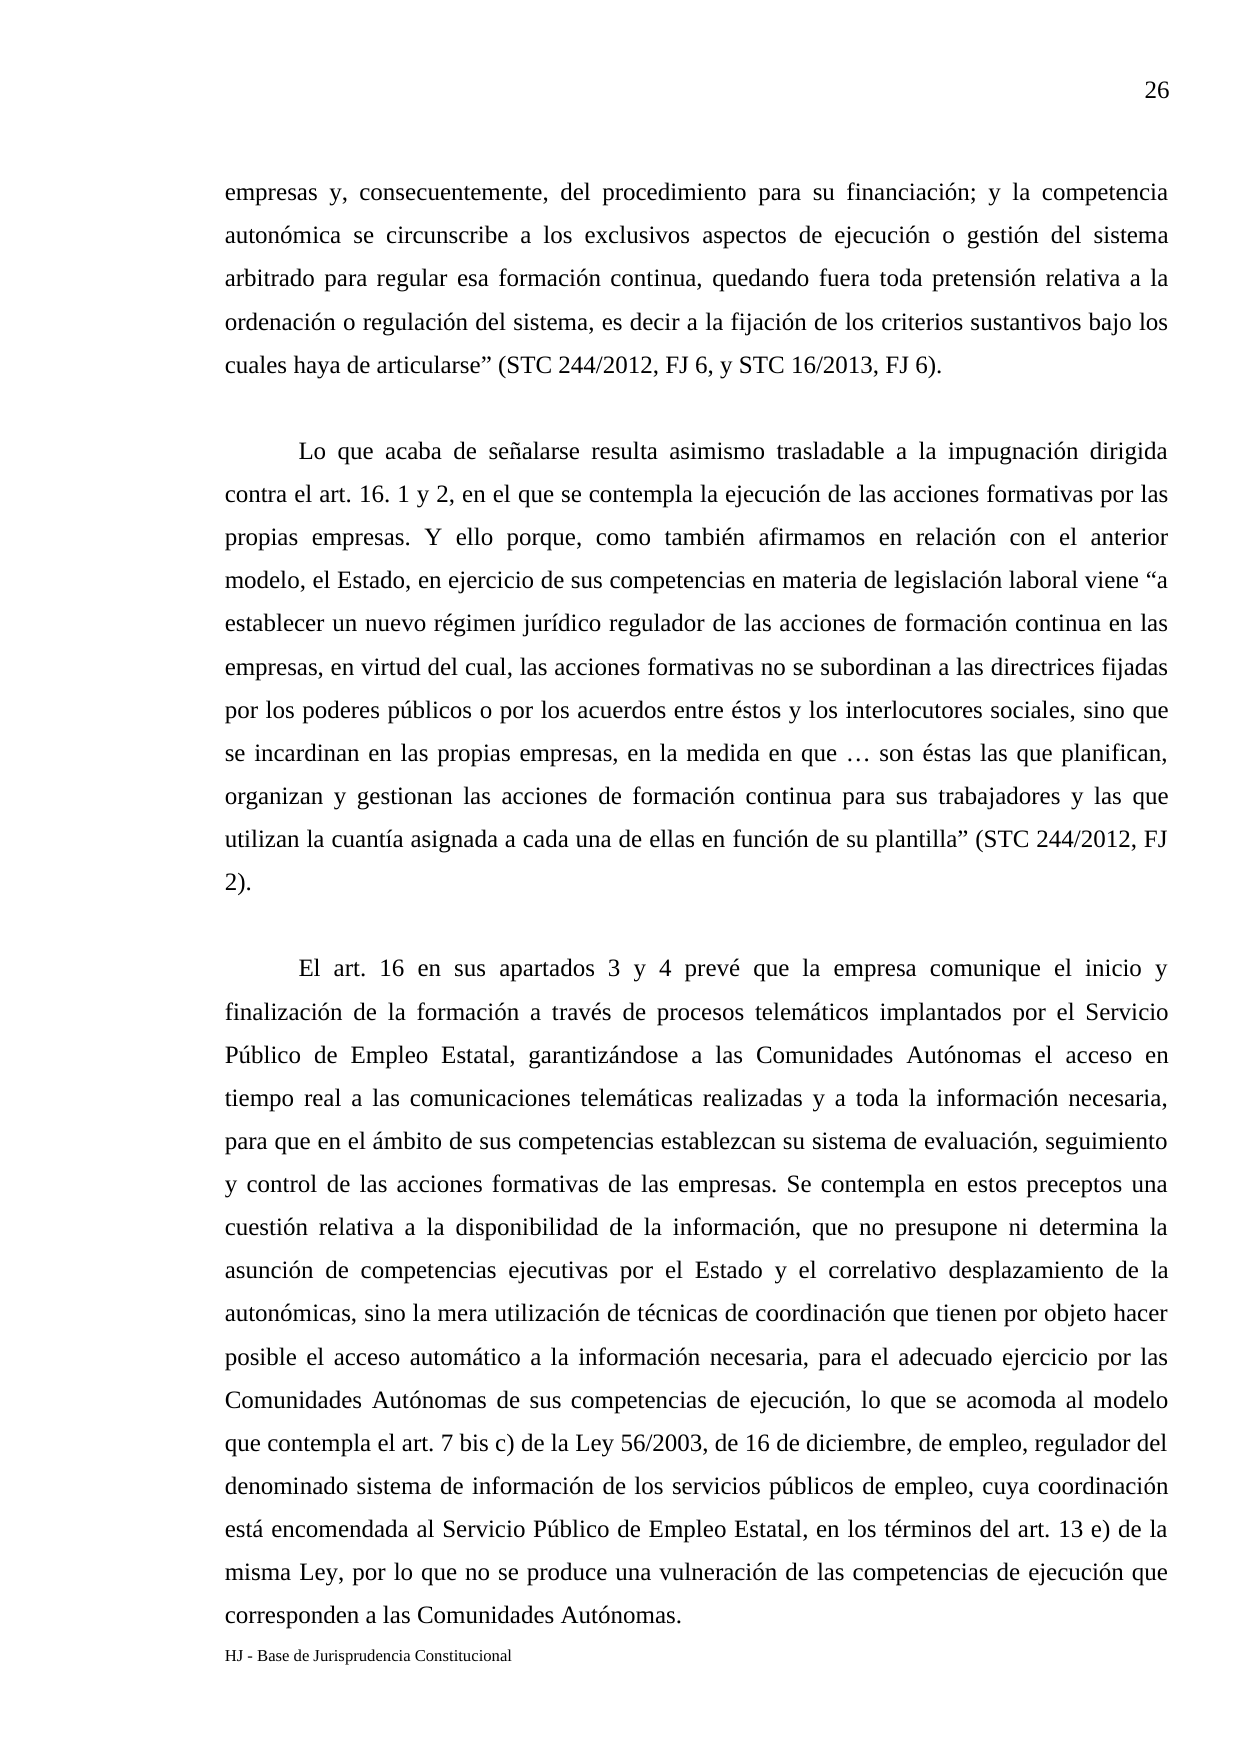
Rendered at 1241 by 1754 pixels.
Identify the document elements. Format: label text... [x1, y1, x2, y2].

text El art. 16 en sus apartados 3 y 4 prevé que la empresa comunique el inicio y finalización de la formación a través de procesos telemáticos implantados por el Servicio Público de Empleo Estatal, garantizándose a las Comunidades Autónomas el acceso en tiempo real a las comunicaciones telemáticas realizadas y a toda la información necesaria, para que en el ámbito de sus competencias establezcan su sistema de evaluación, seguimiento y control de las acciones formativas de las empresas. Se contempla en estos preceptos una cuestión relativa a la disponibilidad de la información, que no presupone ni determina la asunción de competencias ejecutivas por el Estado y el correlativo desplazamiento de la autonómicas, sino la mera utilización de técnicas de coordinación que tienen por objeto hacer posible el acceso automático a la información necesaria, para el adecuado ejercicio por las Comunidades Autónomas de sus competencias de ejecución, lo que se acomoda al modelo que contempla el art. 7 bis c) de la Ley 56/2003, de 16 de diciembre, de empleo, regulador del denominado sistema de información de los servicios públicos de empleo, cuya coordinación está encomendada al Servicio Público de Empleo Estatal, en los términos del art. 13 e) de la misma Ley, por lo que no se produce una vulneración de las competencias de ejecución que corresponden a las Comunidades Autónomas. [224, 953, 1169, 1629]
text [224, 177, 1169, 378]
text Lo que acaba de señalarse resulta asimismo trasladable a la impugnación dirigida contra el art. 16. 1 y 2, en el que se contempla la ejecución de las acciones formativas por las propias empresas. Y ello porque, como también afirmamos en relación con el anterior modelo, el Estado, en ejercicio de sus competencias en materia de legislación laboral viene “a establecer un nuevo régimen jurídico regulador de las acciones de formación continua en las empresas, en virtud del cual, las acciones formativas no se subordinan a las directrices fijadas por los poderes públicos o por los acuerdos entre éstos y los interlocutores sociales, sino que se incardinan en las propias empresas, en la medida en que … son éstas las que planifican, organizan y gestionan las acciones de formación continua para sus trabajadores y las que utilizan la cuantía asignada a cada una de ellas en función de su plantilla” (STC 244/2012, FJ 2). [224, 436, 1169, 896]
